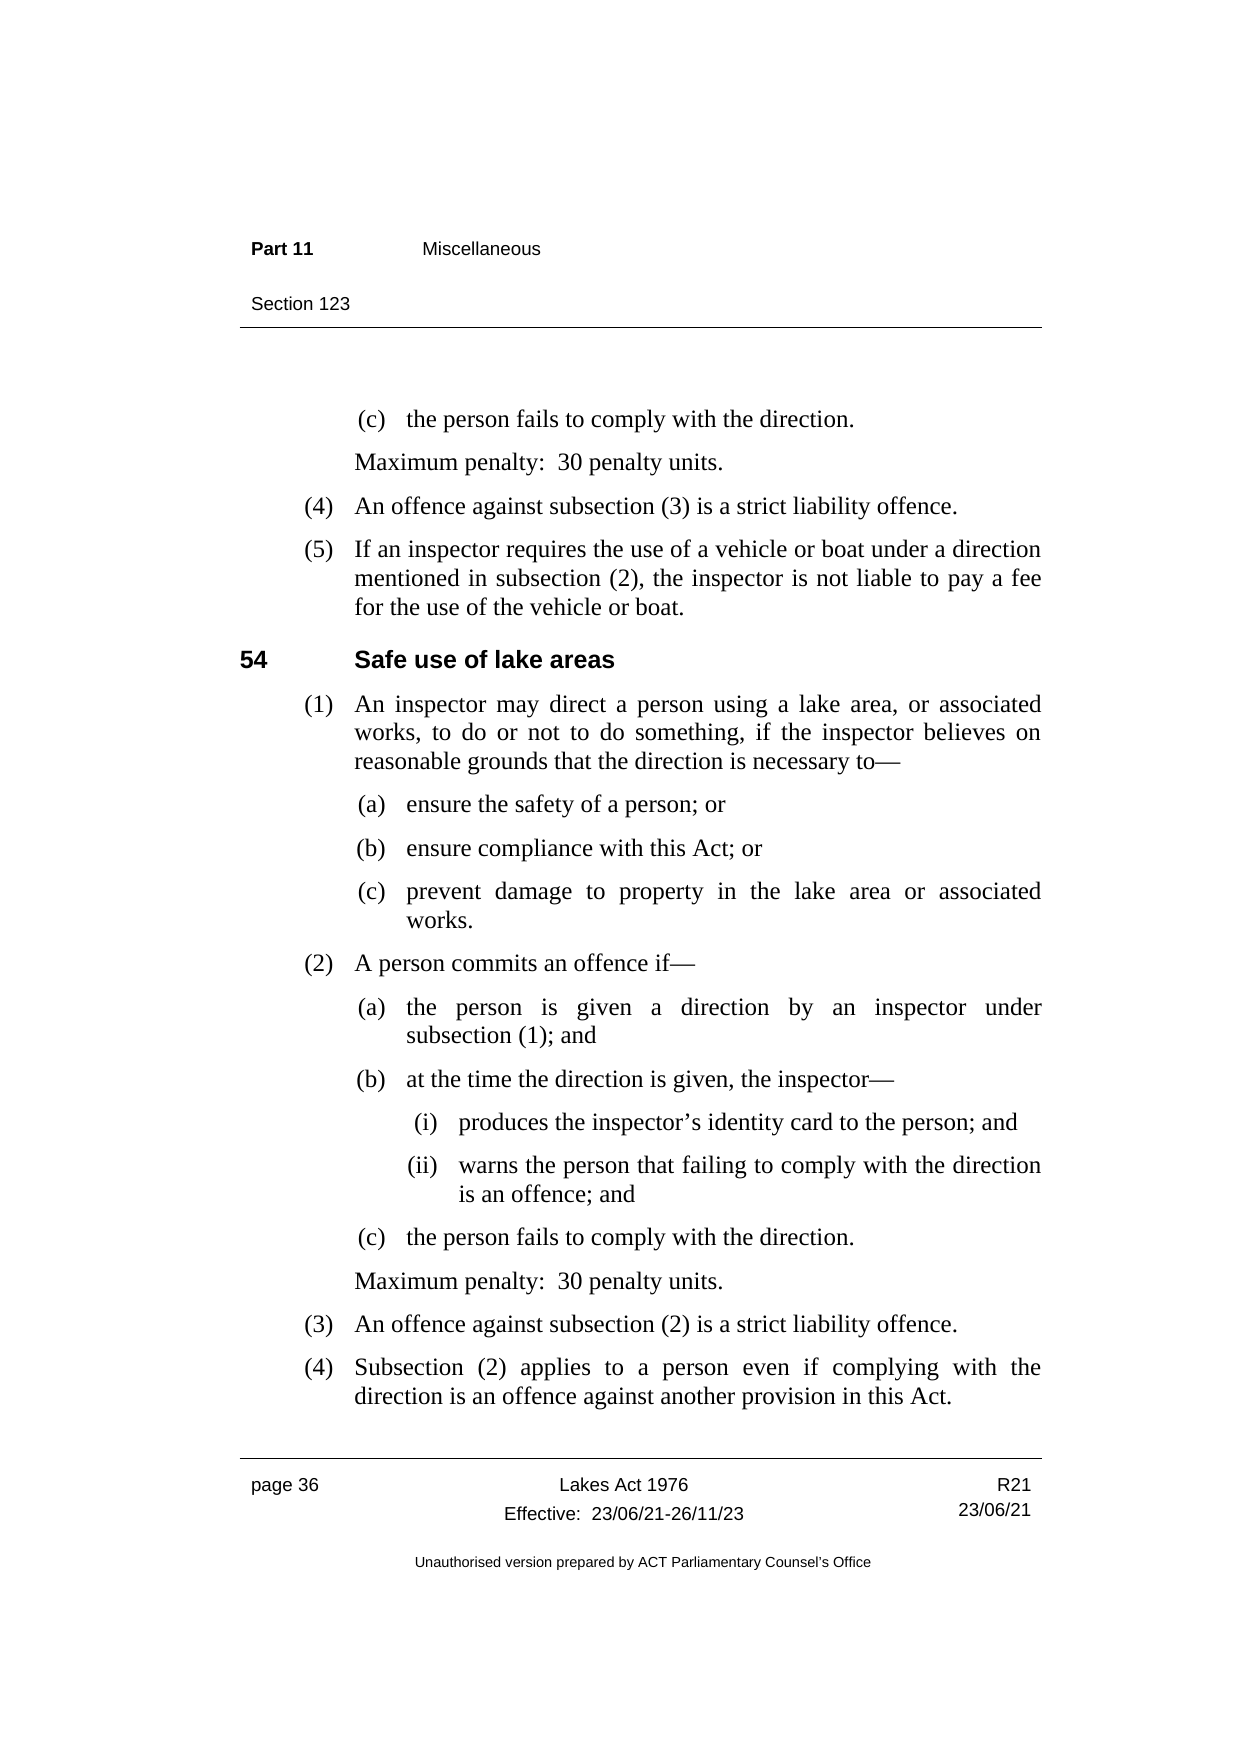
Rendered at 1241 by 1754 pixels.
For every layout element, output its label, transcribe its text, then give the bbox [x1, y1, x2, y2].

text (3) An offence against subsection (2) is a strict liability offence. [239, 1309, 1042, 1338]
text Maximum penalty: 30 penalty units. [354, 447, 1042, 476]
text Maximum penalty: 30 penalty units. [354, 1266, 1042, 1294]
text (c) the person fails to comply with the direction. [239, 404, 1042, 433]
text (b) at the time the direction is given, the inspector— [239, 1064, 1042, 1092]
text (ii) warns the person that failing to comply with the direction is an offence; and [239, 1150, 1042, 1208]
text (4) An offence against subsection (3) is a strict liability offence. [239, 491, 1042, 519]
text (1) An inspector may direct a person using a lake area, or associated works, to do or not to do something, if the inspector believes on reasonable grounds that the direction is necessary to— [239, 689, 1042, 775]
text (b) ensure compliance with this Act; or [239, 833, 1042, 862]
text (5) If an inspector requires the use of a vehicle or boat under a direction mentioned in subsection (2), the inspector is not liable to pay a fee for the use of the vehicle or boat. [239, 534, 1042, 620]
text (i) produces the inspector’s identity card to the person; and [239, 1107, 1042, 1136]
text (4) Subsection (2) applies to a person even if complying with the direction is an offence against another provision in this Act. [239, 1352, 1042, 1410]
text (c) prevent damage to property in the lake area or associated works. [239, 876, 1042, 934]
text (a) the person is given a direction by an inspector under subsection (1); and [239, 992, 1042, 1049]
text 54 Safe use of lake areas [239, 645, 1042, 674]
text (2) A person commits an offence if— [239, 948, 1042, 977]
text (c) the person fails to comply with the direction. [239, 1222, 1042, 1251]
text (a) ensure the safety of a person; or [239, 789, 1042, 818]
